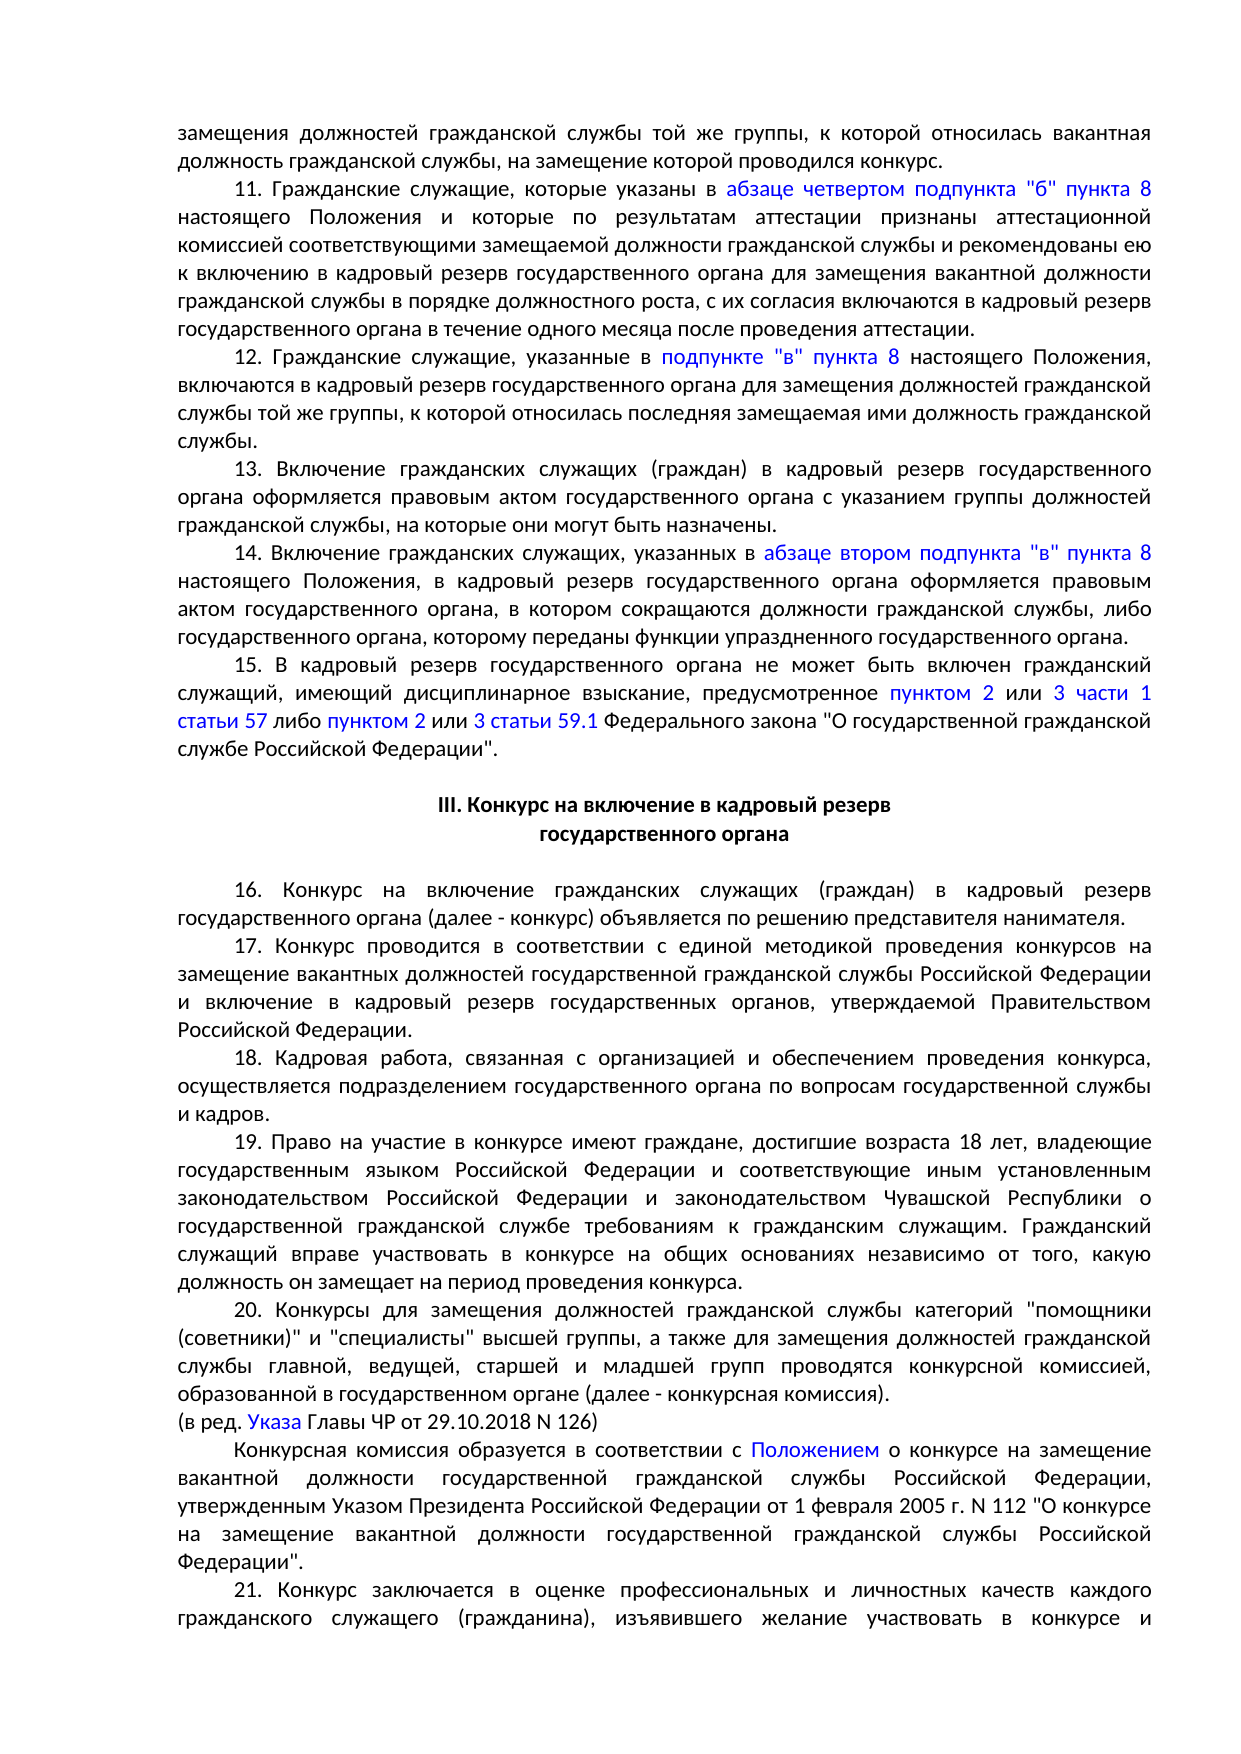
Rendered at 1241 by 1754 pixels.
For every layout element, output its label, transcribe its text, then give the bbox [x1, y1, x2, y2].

text (в ред. Указа Главы ЧР от 29.10.2018 N 126) [177, 1407, 1152, 1435]
text 19. Право на участие в конкурсе имеют граждане, достигшие возраста 18 лет, владеющие государственным языком Российской Федерации и соответствующие иным установленным законодательством Российской Федерации и законодательством Чувашской Республики о государственной гражданской службе требованиям к гражданским служащим. Гражданский служащий вправе участвовать в конкурсе на общих основаниях независимо от того, какую должность он замещает на период проведения конкурса. [177, 1127, 1152, 1295]
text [177, 118, 1152, 174]
text 12. Гражданские служащие, указанные в подпункте "в" пункта 8 настоящего Положения, включаются в кадровый резерв государственного органа для замещения должностей гражданской службы той же группы, к которой относилась последняя замещаемая ими должность гражданской службы. [177, 342, 1152, 454]
text 11. Гражданские служащие, которые указаны в абзаце четвертом подпункта "б" пункта 8 настоящего Положения и которые по результатам аттестации признаны аттестационной комиссией соответствующими замещаемой должности гражданской службы и рекомендованы ею к включению в кадровый резерв государственного органа для замещения вакантной должности гражданской службы в порядке должностного роста, с их согласия включаются в кадровый резерв государственного органа в течение одного месяца после проведения аттестации. [177, 174, 1152, 342]
title III. Конкурс на включение в кадровый резерв [177, 791, 1152, 819]
text 16. Конкурс на включение гражданских служащих (граждан) в кадровый резерв государственного органа (далее - конкурс) объявляется по решению представителя нанимателя. [177, 875, 1152, 931]
text 15. В кадровый резерв государственного органа не может быть включен гражданский служащий, имеющий дисциплинарное взыскание, предусмотренное пунктом 2 или 3 части 1 статьи 57 либо пунктом 2 или 3 статьи 59.1 Федерального закона "О государственной гражданской службе Российской Федерации". [177, 651, 1152, 763]
title государственного органа [177, 819, 1152, 847]
text 18. Кадровая работа, связанная с организацией и обеспечением проведения конкурса, осуществляется подразделением государственного органа по вопросам государственной службы и кадров. [177, 1043, 1152, 1127]
text 14. Включение гражданских служащих, указанных в абзаце втором подпункта "в" пункта 8 настоящего Положения, в кадровый резерв государственного органа оформляется правовым актом государственного органа, в котором сокращаются должности гражданской службы, либо государственного органа, которому переданы функции упраздненного государственного органа. [177, 538, 1152, 651]
text Конкурсная комиссия образуется в соответствии с Положением о конкурсе на замещение вакантной должности государственной гражданской службы Российской Федерации, утвержденным Указом Президента Российской Федерации от 1 февраля 2005 г. N 112 "О конкурсе на замещение вакантной должности государственной гражданской службы Российской Федерации". [177, 1435, 1152, 1575]
text 17. Конкурс проводится в соответствии с единой методикой проведения конкурсов на замещение вакантных должностей государственной гражданской службы Российской Федерации и включение в кадровый резерв государственных органов, утверждаемой Правительством Российской Федерации. [177, 931, 1152, 1043]
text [177, 1575, 1152, 1631]
text 20. Конкурсы для замещения должностей гражданской службы категорий "помощники (советники)" и "специалисты" высшей группы, а также для замещения должностей гражданской службы главной, ведущей, старшей и младшей групп проводятся конкурсной комиссией, образованной в государственном органе (далее - конкурсная комиссия). [177, 1295, 1152, 1407]
text 13. Включение гражданских служащих (граждан) в кадровый резерв государственного органа оформляется правовым актом государственного органа с указанием группы должностей гражданской службы, на которые они могут быть назначены. [177, 454, 1152, 538]
